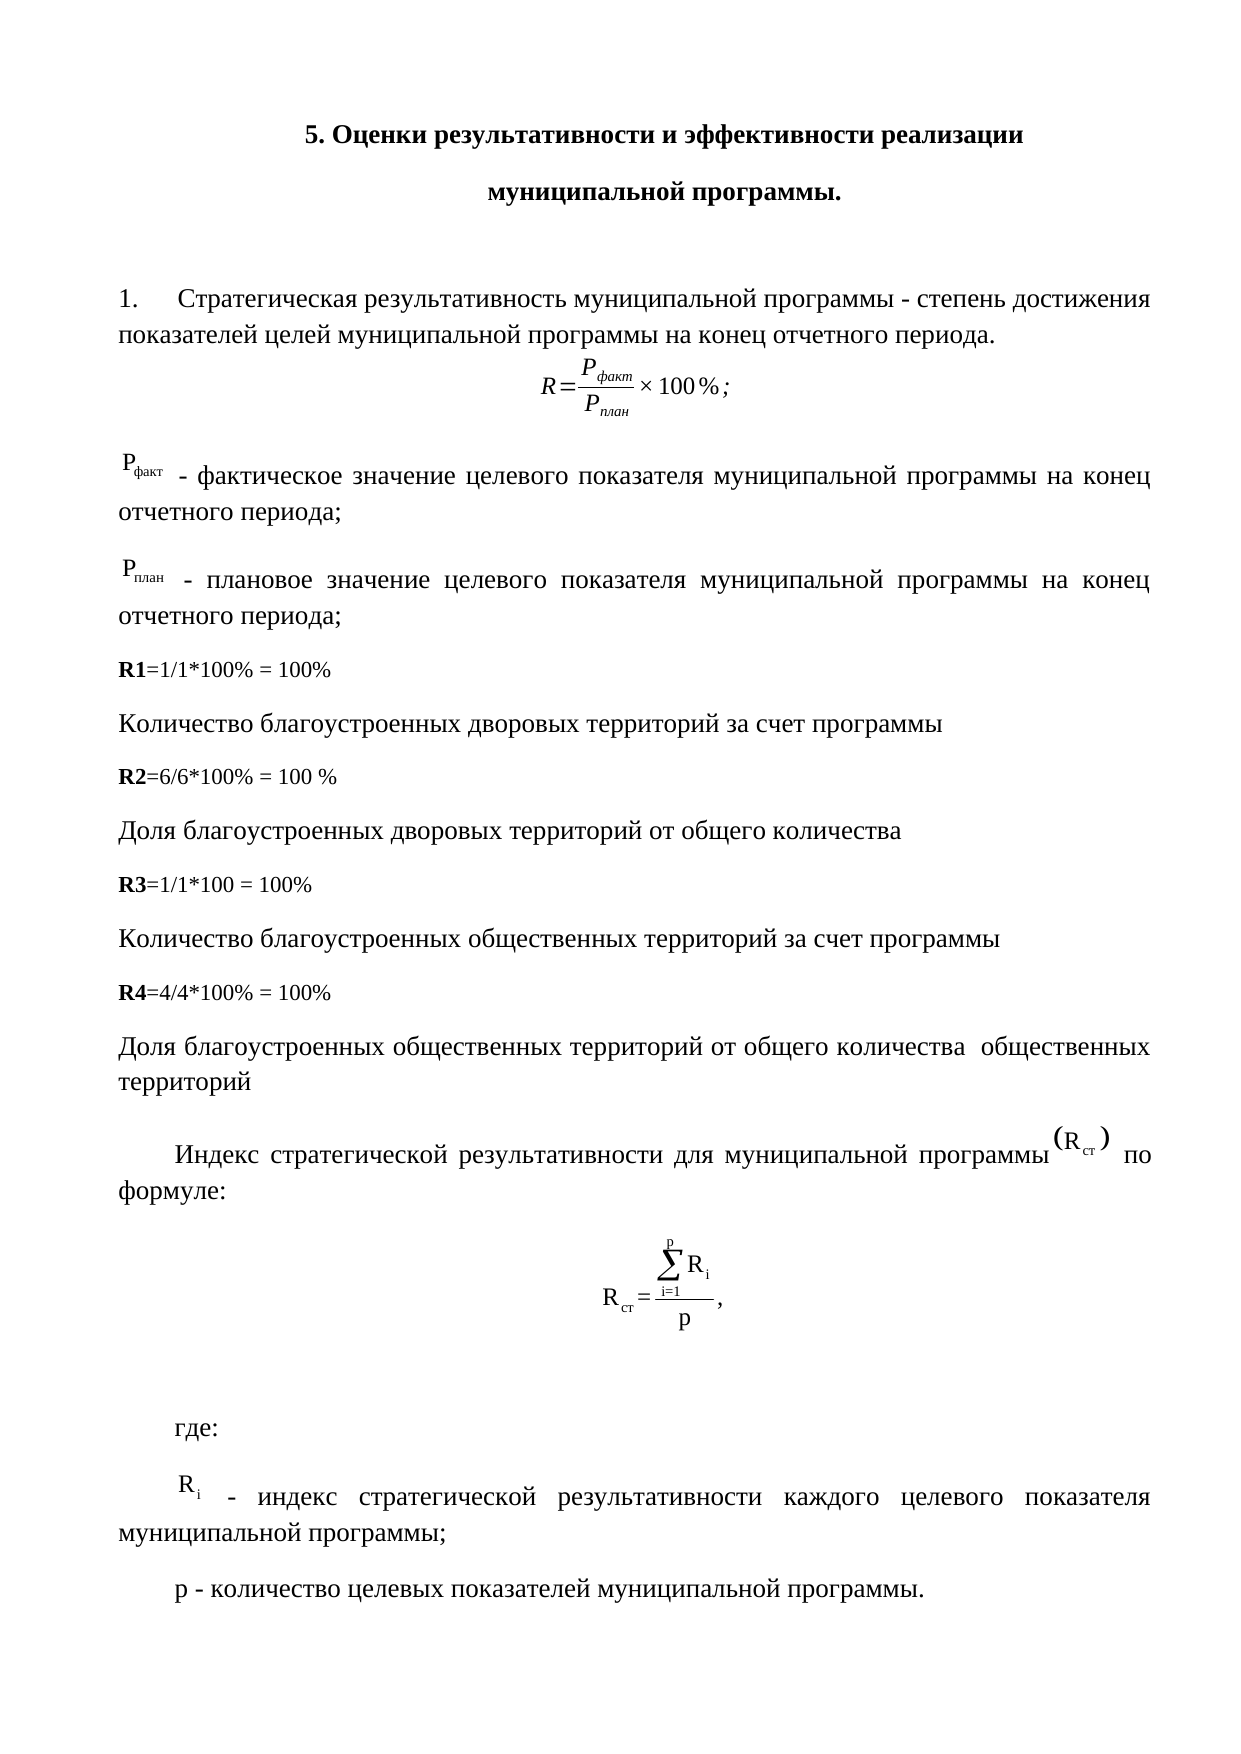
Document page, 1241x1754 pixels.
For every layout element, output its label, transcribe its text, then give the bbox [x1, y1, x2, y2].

text - индекс стратегической результативности каждого целевого показателя муниципальной программы; [118, 1468, 1152, 1547]
list Стратегическая результативность муниципальной программы - степень достижения показателей целей муниципальной программы на конец отчетного периода. [118, 282, 1152, 349]
text R4=4/4*100% = 100% [118, 978, 1152, 1005]
text 5. Оценки результативности и эффективности реализации [177, 118, 1152, 149]
text Доля благоустроенных общественных территорий от общего количества общественных территорий [118, 1029, 1152, 1096]
text где: [118, 1411, 1152, 1442]
text R1=1/1*100% = 100% [118, 656, 1152, 682]
text Количество благоустроенных дворовых территорий за счет программы [118, 707, 1152, 738]
text Количество благоустроенных общественных территорий за счет программы [118, 922, 1152, 953]
text муниципальной программы. [177, 175, 1152, 206]
text p - количество целевых показателей муниципальной программы. [118, 1572, 1152, 1603]
text R2=6/6*100% = 100 % [118, 763, 1152, 790]
text R3=1/1*100 = 100% [118, 871, 1152, 897]
text Индекс стратегической результативности для муниципальной программы по формуле: [118, 1122, 1152, 1205]
text Доля благоустроенных дворовых территорий от общего количества [118, 814, 1152, 846]
text - плановое значение целевого показателя муниципальной программы на конец отчетного периода; [118, 551, 1152, 630]
text - фактическое значение целевого показателя муниципальной программы на конец отчетного периода; [118, 445, 1152, 526]
